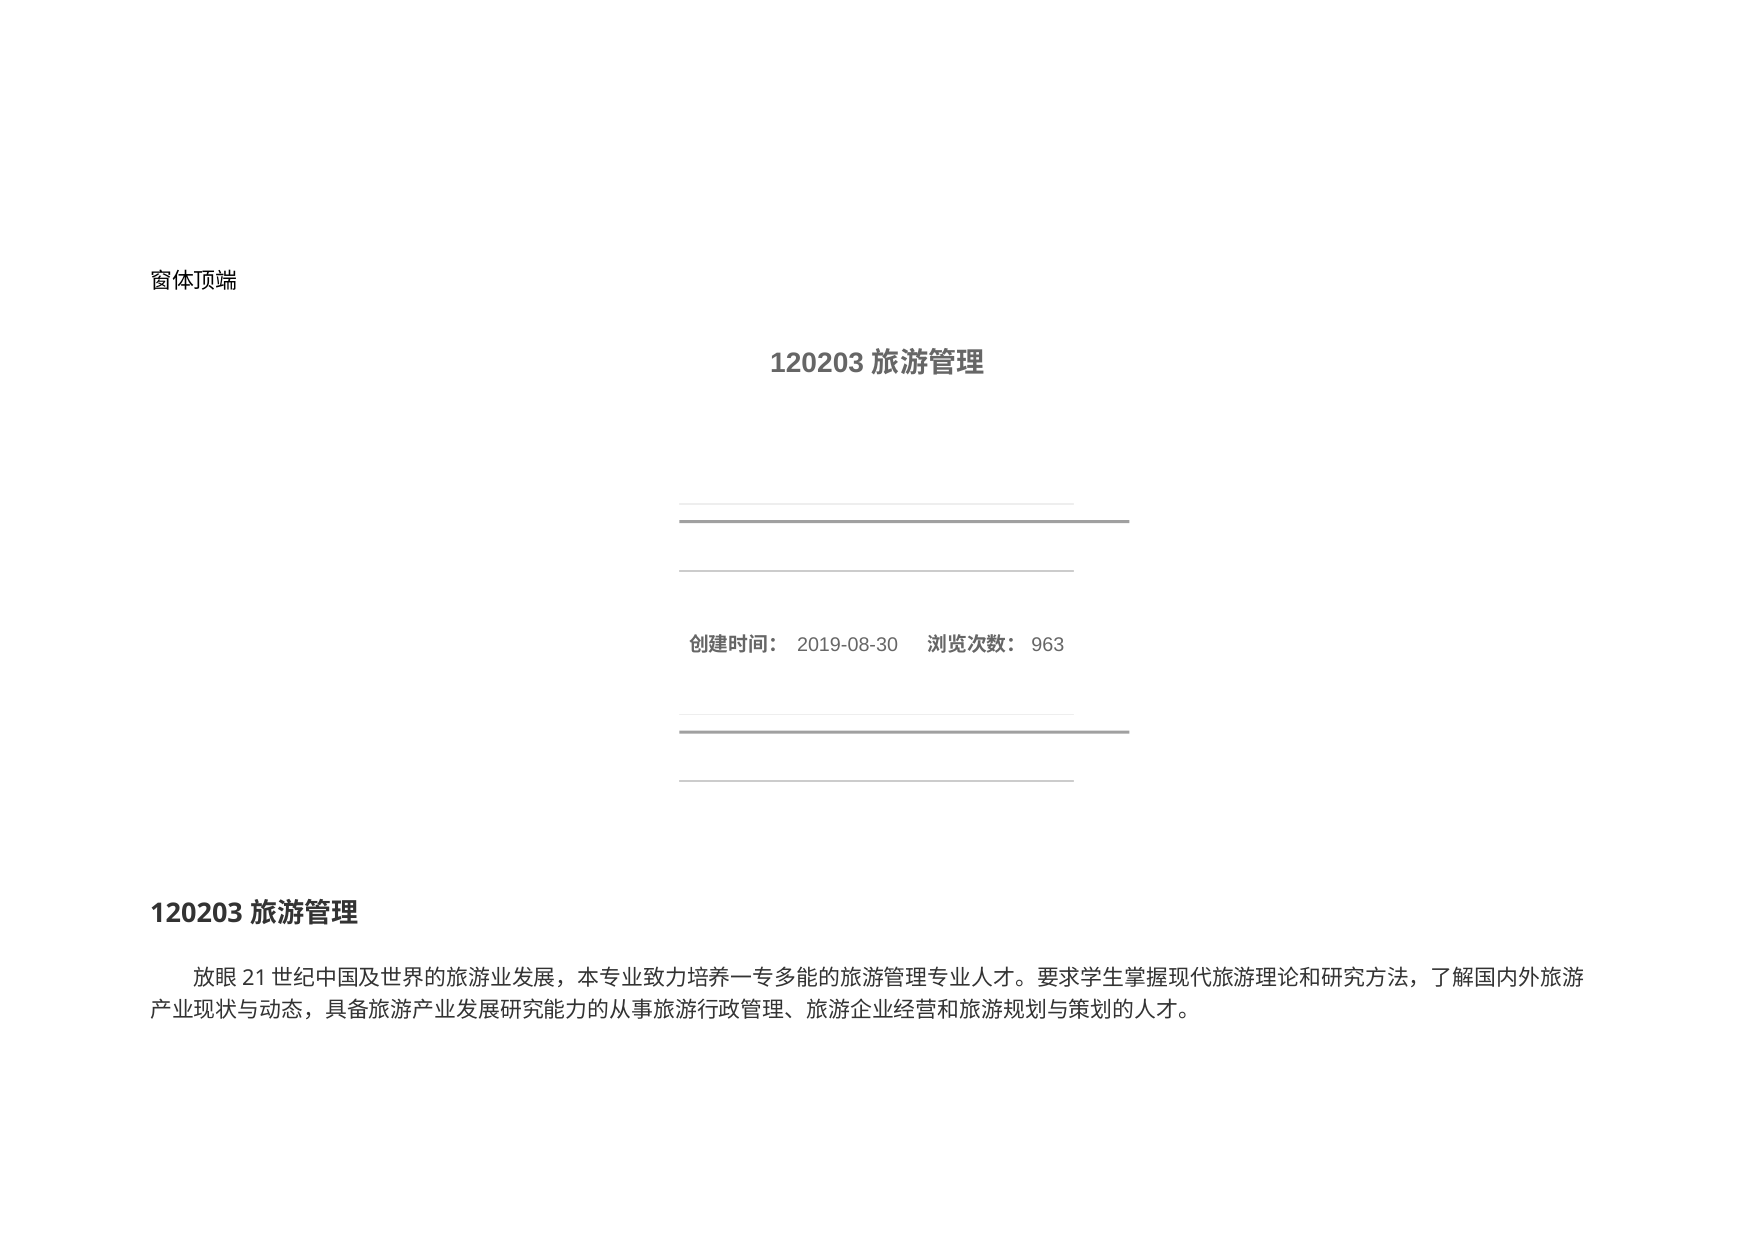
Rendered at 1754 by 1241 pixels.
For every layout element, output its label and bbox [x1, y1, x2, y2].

table_header [150, 879, 1604, 1040]
table_header [150, 295, 1604, 846]
